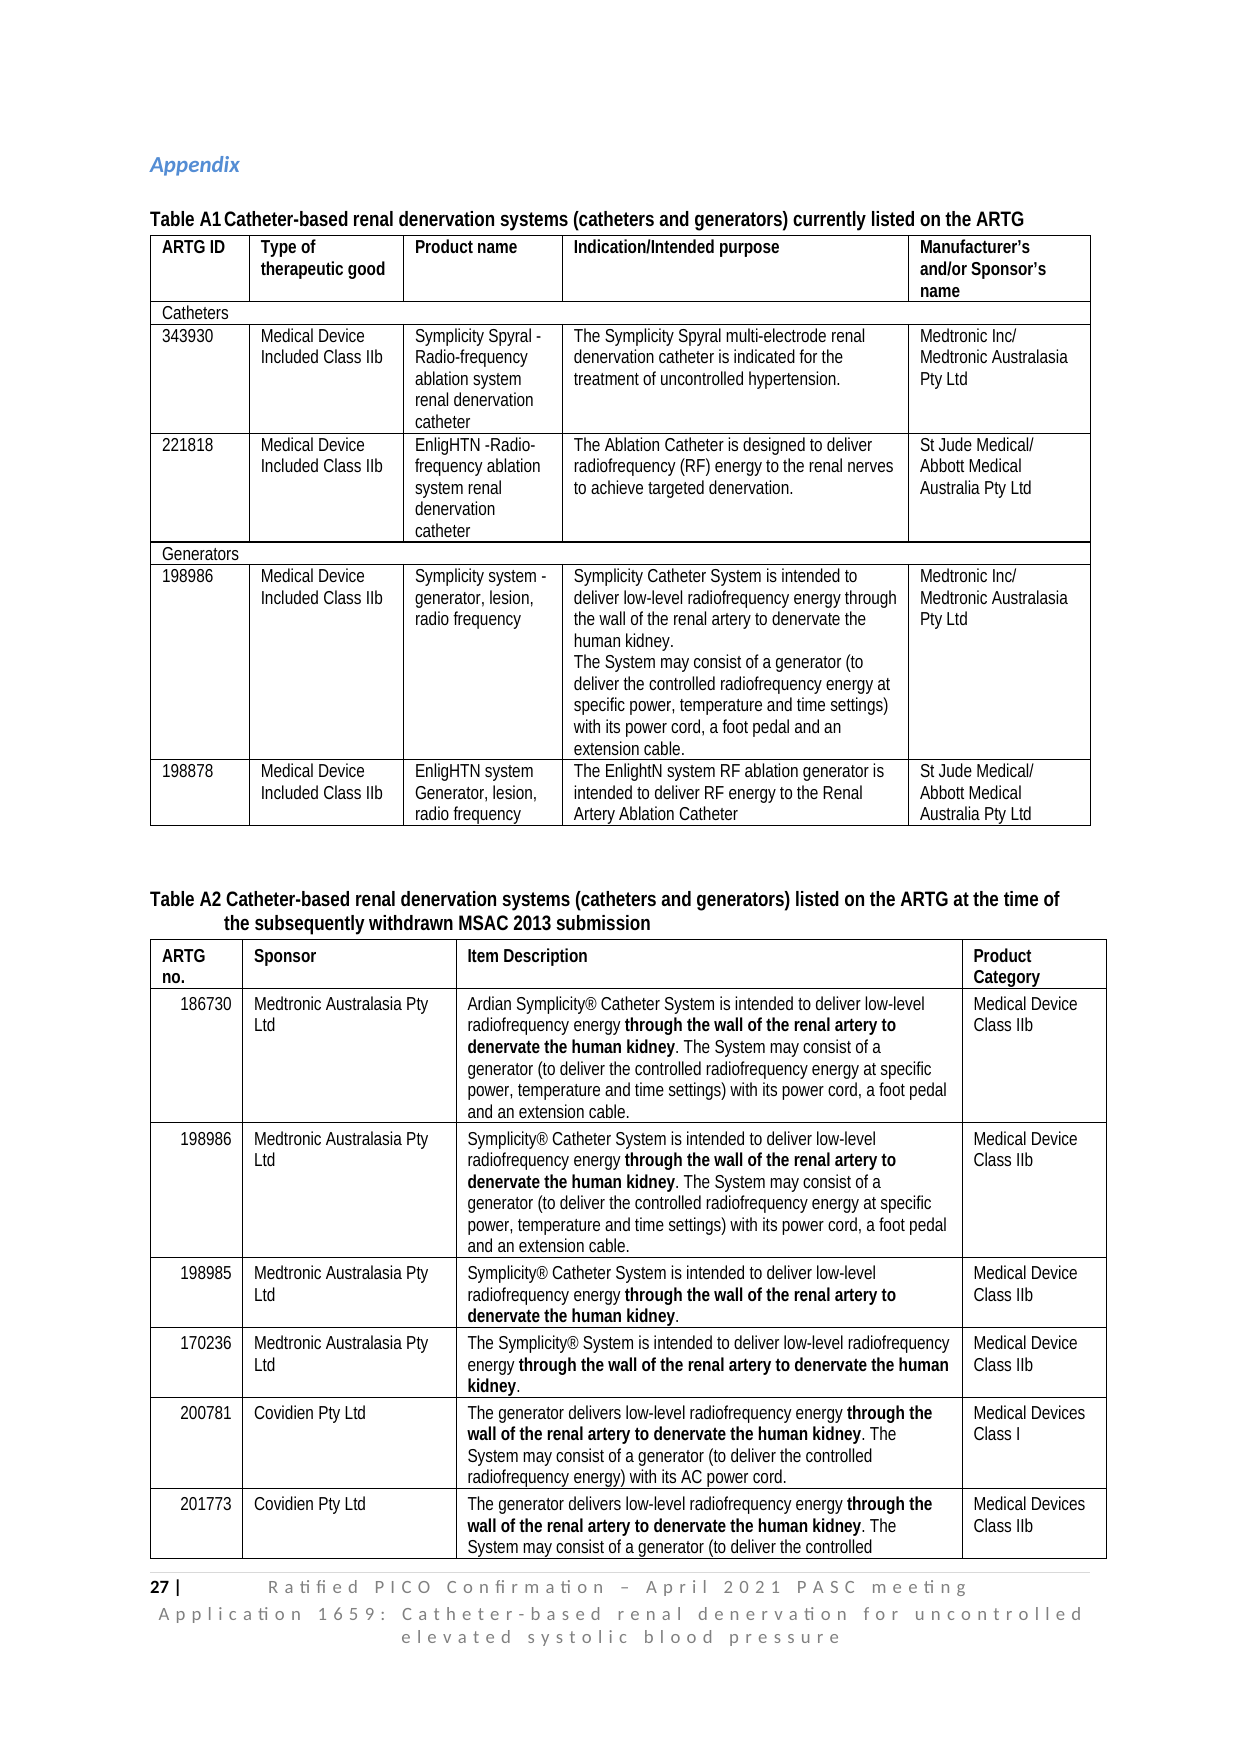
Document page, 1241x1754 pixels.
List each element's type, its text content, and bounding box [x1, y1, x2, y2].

table_cell Symplicity system - generator, lesion, radio frequency [404, 565, 562, 759]
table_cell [457, 1489, 962, 1558]
table_cell 200781 [151, 1398, 242, 1488]
table_cell Medical Device Included Class IIb [250, 565, 403, 759]
table_cell Medtronic Inc/ Medtronic Australasia Pty Ltd [909, 565, 1090, 759]
table_header Indication/Intended purpose [563, 236, 908, 301]
table_cell Medical Device Included Class IIb [250, 760, 403, 825]
table_cell 170236 [151, 1328, 242, 1397]
table_cell Medical Devices Class IIb [963, 1489, 1106, 1558]
subtitle Appendix [150, 150, 1090, 178]
table_cell EnligHTN system Generator, lesion, radio frequency [404, 760, 562, 825]
table_cell Ardian Symplicity® Catheter System is intended to deliver low-level radiofrequency energy through the wall of the renal artery to denervate the human kidney. The System may consist of a generator (to deliver the controlled radiofrequency energy at specific power, temperature and time settings) with its power cord, a foot pedal and an extension cable. [457, 989, 962, 1122]
table_cell 201773 [151, 1489, 242, 1558]
table_cell 186730 [151, 989, 242, 1122]
table_header Sponsor [243, 940, 456, 988]
table_cell Symplicity® Catheter System is intended to deliver low-level radiofrequency energy through the wall of the renal artery to denervate the human kidney. The System may consist of a generator (to deliver the controlled radiofrequency energy at specific power, temperature and time settings) with its power cord, a foot pedal and an extension cable. [457, 1123, 962, 1257]
text Table A2 Catheter-based renal denervation systems (catheters and generators) listed on the ARTG at the time of the subsequently withdrawn MSAC 2013 submission [150, 887, 1090, 935]
table_cell EnligHTN -Radio-frequency ablation system renal denervation catheter [404, 434, 562, 541]
table_cell Medtronic Australasia Pty Ltd [243, 1258, 456, 1327]
table_cell 343930 [151, 325, 249, 432]
table_cell Medtronic Australasia Pty Ltd [243, 1123, 456, 1257]
table_cell 198986 [151, 1123, 242, 1257]
table_cell Medtronic Australasia Pty Ltd [243, 1328, 456, 1397]
table_cell Medical Devices Class I [963, 1398, 1106, 1488]
table_cell The Symplicity Spyral multi-electrode renal denervation catheter is indicated for the treatment of uncontrolled hypertension. [563, 325, 908, 432]
table_cell Catheters [151, 302, 1090, 324]
table_header ARTG ID [151, 236, 249, 301]
table_cell Symplicity Catheter System is intended to deliver low-level radiofrequency energy through the wall of the renal artery to denervate the human kidney. The System may consist of a generator (to deliver the controlled radiofrequency energy at specific power, temperature and time settings) with its power cord, a foot pedal and an extension cable. [563, 565, 908, 759]
table_cell 198986 [151, 565, 249, 759]
table_cell The EnlightN system RF ablation generator is intended to deliver RF energy to the Renal Artery Ablation Catheter [563, 760, 908, 825]
table_cell 221818 [151, 434, 249, 541]
table_cell Symplicity® Catheter System is intended to deliver low-level radiofrequency energy through the wall of the renal artery to denervate the human kidney. [457, 1258, 962, 1327]
table_header ARTG no. [151, 940, 242, 988]
text Table A1 Catheter-based renal denervation systems (catheters and generators) currently listed on the ARTG [150, 207, 1090, 231]
table_cell Medical Device Class IIb [963, 1123, 1106, 1257]
table_cell Symplicity Spyral - Radio-frequency ablation system renal denervation catheter [404, 325, 562, 432]
table_cell St Jude Medical/ Abbott Medical Australia Pty Ltd [909, 760, 1090, 825]
table_cell Medical Device Included Class IIb [250, 434, 403, 541]
table_header Item Description [457, 940, 962, 988]
table_cell Medical Device Class IIb [963, 1258, 1106, 1327]
table_header Type of therapeutic good [250, 236, 403, 301]
table_cell Medtronic Inc/ Medtronic Australasia Pty Ltd [909, 325, 1090, 432]
table_cell Covidien Pty Ltd [243, 1489, 456, 1558]
table_cell Medical Device Class IIb [963, 1328, 1106, 1397]
table_cell Medical Device Included Class IIb [250, 325, 403, 432]
table_cell The Symplicity® System is intended to deliver low-level radiofrequency energy through the wall of the renal artery to denervate the human kidney. [457, 1328, 962, 1397]
table_cell Covidien Pty Ltd [243, 1398, 456, 1488]
table_header Manufacturer’s and/or Sponsor’s name [909, 236, 1090, 301]
table_cell St Jude Medical/ Abbott Medical Australia Pty Ltd [909, 434, 1090, 541]
table_header Product Category [963, 940, 1106, 988]
table_cell The Ablation Catheter is designed to deliver radiofrequency (RF) energy to the renal nerves to achieve targeted denervation. [563, 434, 908, 541]
table_header Product name [404, 236, 562, 301]
table_cell Generators [151, 543, 1090, 564]
table_cell 198878 [151, 760, 249, 825]
table_cell Medical Device Class IIb [963, 989, 1106, 1122]
table_cell 198985 [151, 1258, 242, 1327]
table_cell Medtronic Australasia Pty Ltd [243, 989, 456, 1122]
